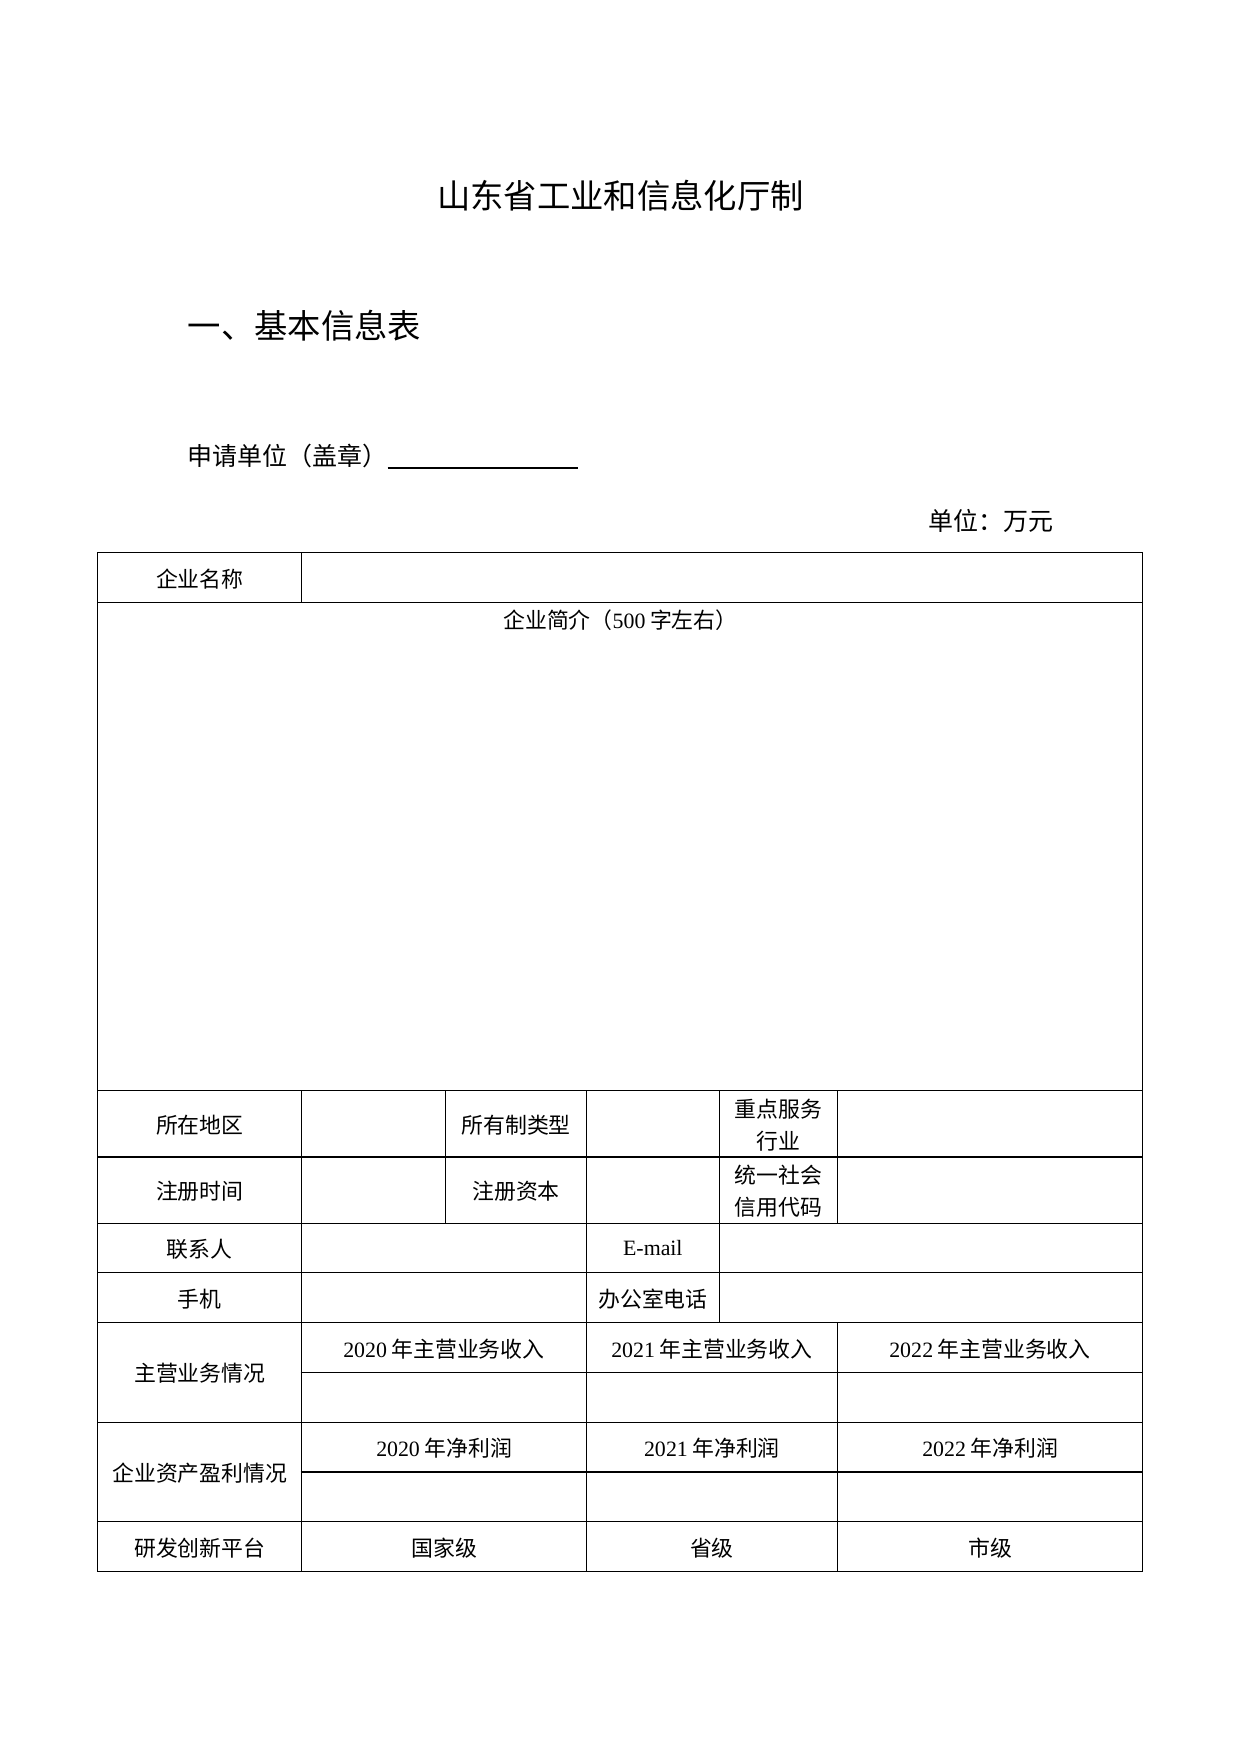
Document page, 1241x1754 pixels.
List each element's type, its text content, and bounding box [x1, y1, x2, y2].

table_cell 2022年主营业务收入 [838, 1323, 1142, 1372]
text 单位：万元 [187, 487, 1053, 552]
table_cell 统一社会信用代码 [720, 1158, 837, 1222]
table_cell 2020年主营业务收入 [302, 1323, 586, 1372]
table_cell [587, 1158, 719, 1222]
table_cell [302, 1091, 445, 1156]
table_cell [587, 1091, 719, 1156]
table_cell [302, 1224, 586, 1272]
table_cell 办公室电话 [587, 1273, 719, 1322]
table_cell 国家级 [302, 1522, 586, 1571]
table_cell 所有制类型 [446, 1091, 586, 1156]
table_cell 市级 [838, 1522, 1142, 1571]
table_cell [838, 1091, 1142, 1156]
table_cell 企业资产盈利情况 [98, 1423, 301, 1521]
table_cell 2022年净利润 [838, 1423, 1142, 1471]
table_cell 注册资本 [446, 1158, 586, 1222]
table_cell [302, 1273, 586, 1322]
table_cell [587, 1373, 837, 1422]
table_header 企业名称 [98, 553, 301, 602]
table_cell [720, 1224, 1142, 1272]
table_cell 手机 [98, 1273, 301, 1322]
table_cell 注册时间 [98, 1158, 301, 1222]
table_header [302, 553, 1142, 602]
table_cell [302, 1158, 445, 1222]
table_cell [720, 1273, 1142, 1322]
table_cell 2021年净利润 [587, 1423, 837, 1471]
table_cell 重点服务行业 [720, 1091, 837, 1156]
table_cell [838, 1373, 1142, 1422]
table_cell 所在地区 [98, 1091, 301, 1156]
table_cell 研发创新平台 [98, 1522, 301, 1571]
table_cell 企业简介（500字左右） [98, 603, 1142, 1090]
table_cell 2020年净利润 [302, 1423, 586, 1471]
table_cell [587, 1473, 837, 1521]
table_cell 主营业务情况 [98, 1323, 301, 1422]
table_cell E-mail [587, 1224, 719, 1272]
text 申请单位（盖章） [187, 422, 1053, 487]
table_cell [302, 1373, 586, 1422]
table_cell [302, 1473, 586, 1521]
text 山东省工业和信息化厅制 [187, 162, 1053, 227]
text 一、基本信息表 [187, 292, 1053, 357]
table_cell 2021年主营业务收入 [587, 1323, 837, 1372]
table_cell [838, 1473, 1142, 1521]
table_cell 省级 [587, 1522, 837, 1571]
table_cell 联系人 [98, 1224, 301, 1272]
table_cell [838, 1158, 1142, 1222]
